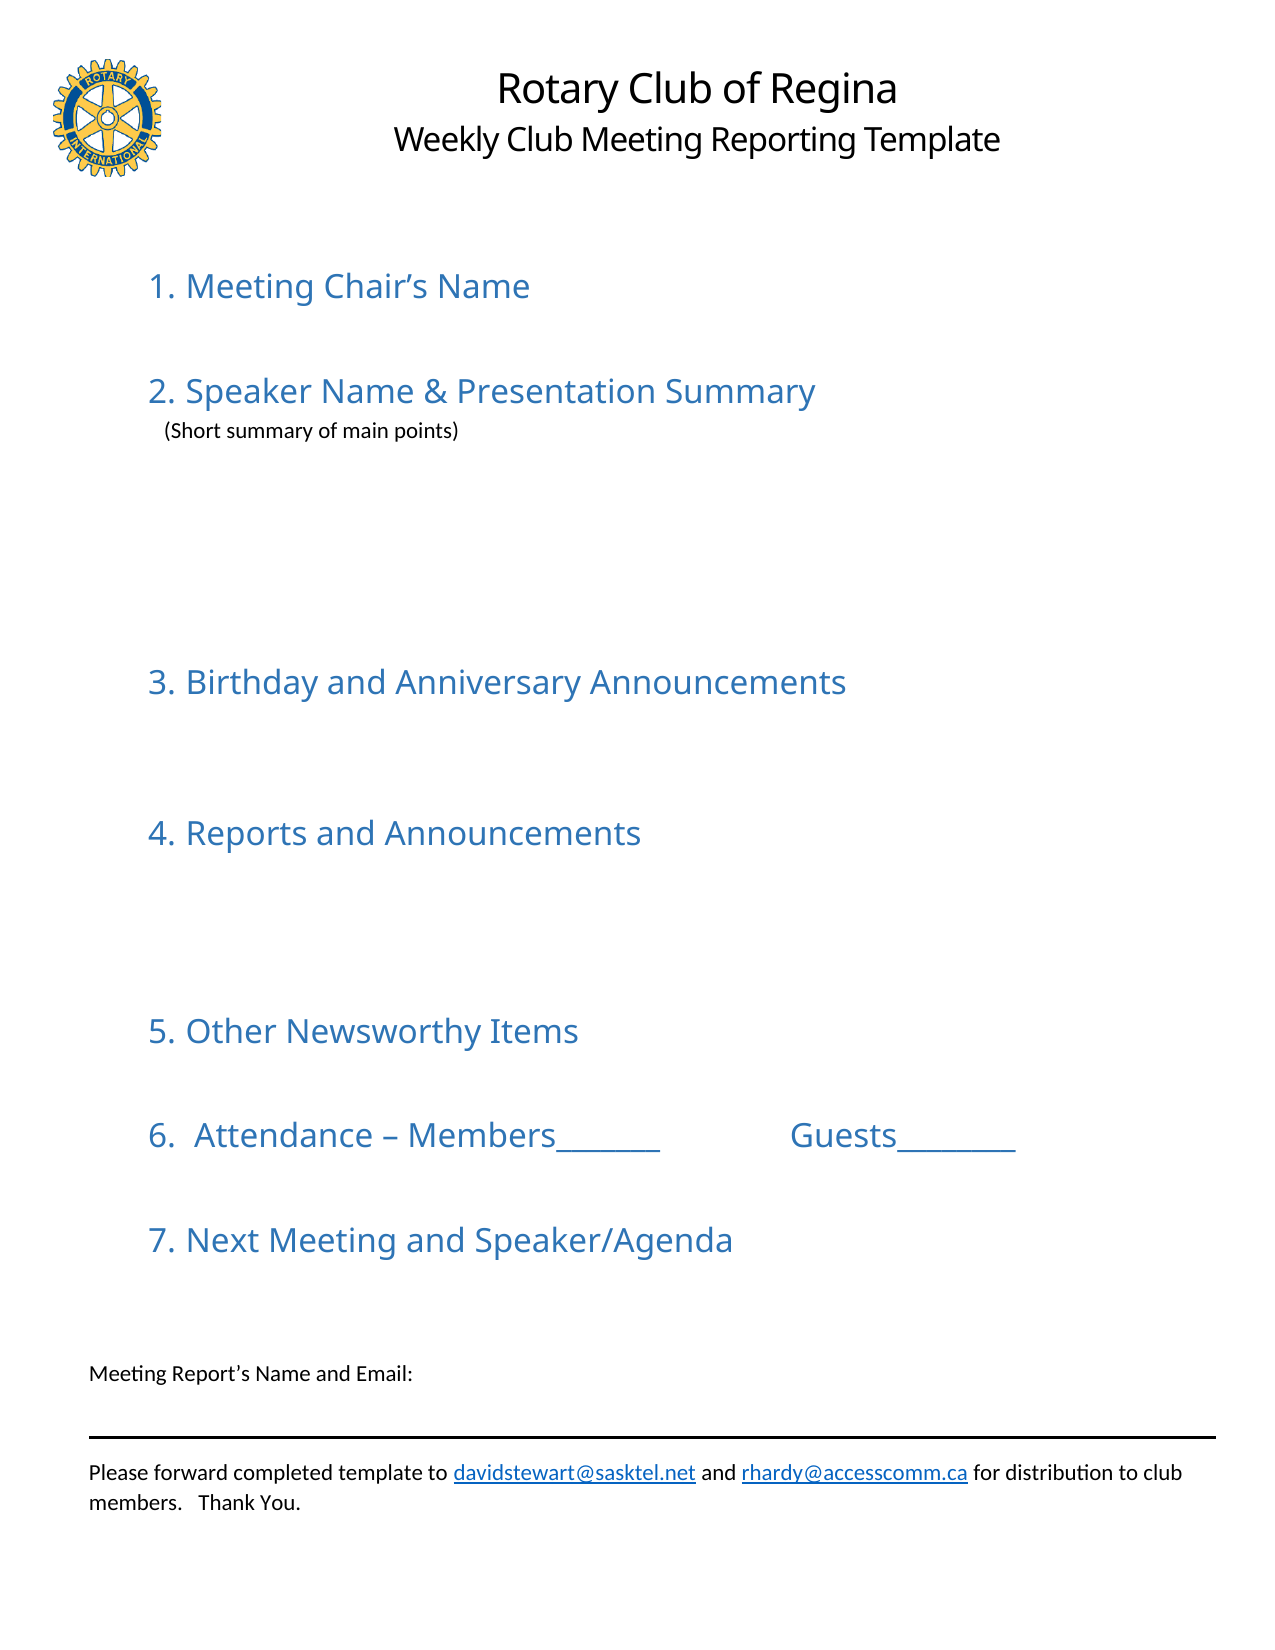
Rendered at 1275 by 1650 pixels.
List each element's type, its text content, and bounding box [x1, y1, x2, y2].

subtitle Reports and Announcements [148, 810, 1216, 856]
picture [51, 59, 161, 175]
text Please forward completed template to davidstewart@sasktel.net and rhardy@accesscomm.ca for distribution to club members. Thank You. [89, 1458, 1216, 1516]
subtitle Other Newsworthy Items [148, 1008, 1216, 1053]
title Weekly Club Meeting Reporting Template [161, 116, 1216, 161]
text Meeting Report’s Name and Email: [89, 1359, 1216, 1387]
subtitle Meeting Chair’s Name [148, 263, 1216, 309]
subtitle Attendance – Members_______ Guests________ [148, 1112, 1216, 1158]
text (Short summary of main points) [164, 416, 1216, 444]
subtitle Speaker Name & Presentation Summary [148, 367, 1216, 413]
subtitle Birthday and Anniversary Announcements [148, 659, 1216, 704]
title Rotary Club of Regina [161, 59, 1216, 116]
subtitle Next Meeting and Speaker/Agenda [148, 1216, 1216, 1262]
